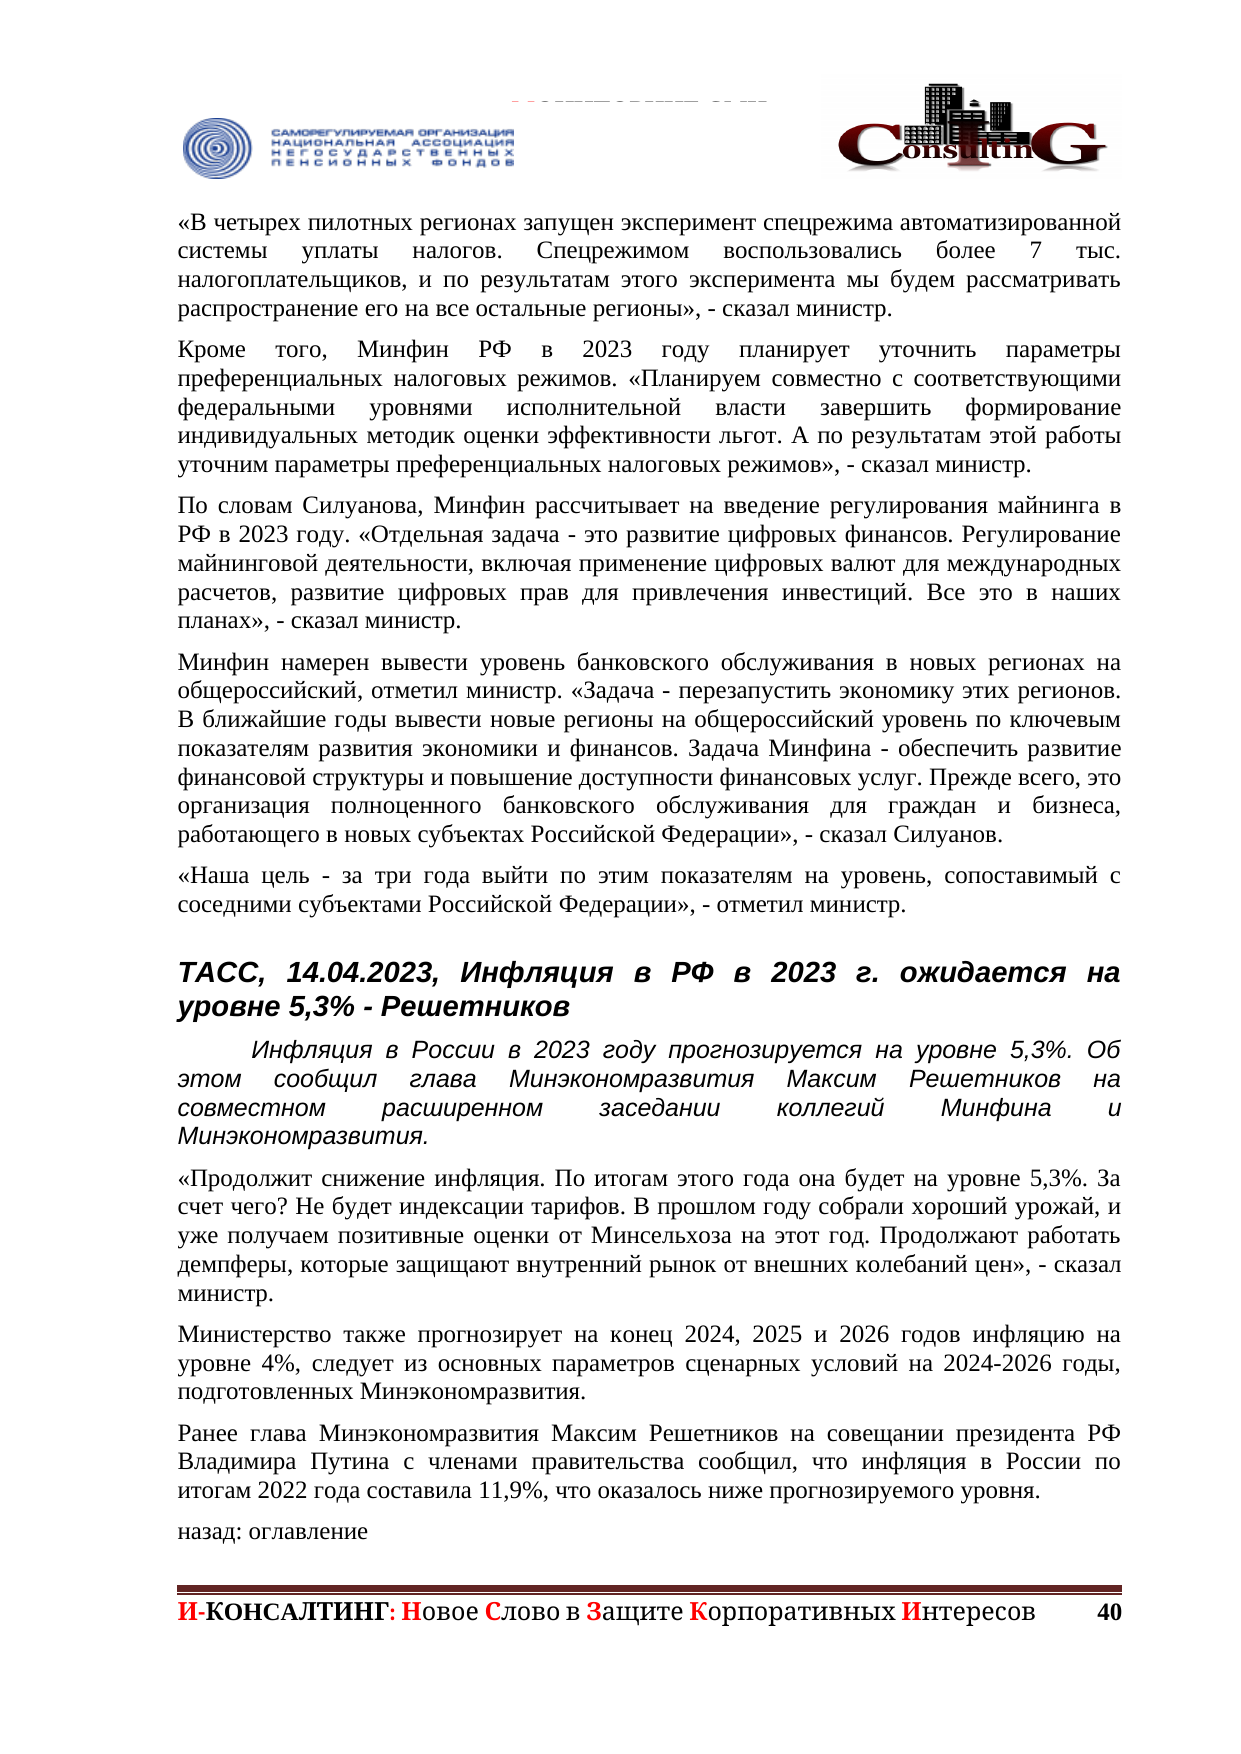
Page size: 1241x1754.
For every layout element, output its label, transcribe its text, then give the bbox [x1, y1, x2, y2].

picture [183, 118, 514, 179]
text Министерство также прогнозирует на конец 2024, 2025 и 2026 годов инфляцию на уровне 4%, следует из основных параметров сценарных условий на 2024-2026 годы, подготовленных Минэкономразвития. [177, 1319, 1122, 1405]
text «Наша цель - за три года выйти по этим показателям на уровень, сопоставимый с соседними субъектами Российской Федерации», - отметил министр. [177, 861, 1122, 918]
subtitle ТАСС, 14.04.2023, Инфляция в РФ в 2023 г. ожидается на уровне 5,3% - Решетников [177, 956, 1122, 1023]
text «В четырех пилотных регионах запущен эксперимент спецрежима автоматизированной системы уплаты налогов. Спецрежимом воспользовались более 7 тыс. налогоплательщиков, и по результатам этого эксперимента мы будем рассматривать распространение его на все остальные регионы», - сказал министр. [177, 207, 1122, 322]
text Минфин намерен вывести уровень банковского обслуживания в новых регионах на общероссийский, отметил министр. «Задача - перезапустить экономику этих регионов. В ближайшие годы вывести новые регионы на общероссийский уровень по ключевым показателям развития экономики и финансов. Задача Минфина - обеспечить развитие финансовой структуры и повышение доступности финансовых услуг. Прежде всего, это организация полноценного банковского обслуживания для граждан и бизнеса, работающего в новых субъектах Российской Федерации», - сказал Силуанов. [177, 647, 1122, 848]
text «Продолжит снижение инфляция. По итогам этого года она будет на уровне 5,3%. За счет чего? Не будет индексации тарифов. В прошлом году собрали хороший урожай, и уже получаем позитивные оценки от Минсельхоза на этот год. Продолжают работать демпферы, которые защищают внутренний рынок от внешних колебаний цен», - сказал министр. [177, 1163, 1122, 1306]
text назад: оглавление [177, 1516, 1122, 1545]
subtitle Инфляция в России в 2023 году прогнозируется на уровне 5,3%. Об этом сообщил глава Минэкономразвития Максим Решетников на совместном расширенном заседании коллегий Минфина и Минэкономразвития. [177, 1035, 1122, 1150]
text Кроме того, Минфин РФ в 2023 году планирует уточнить параметры преференциальных налоговых режимов. «Планируем совместно с соответствующими федеральными уровнями исполнительной власти завершить формирование индивидуальных методик оценки эффективности льгот. А по результатам этой работы уточним параметры преференциальных налоговых режимов», - сказал министр. [177, 334, 1122, 478]
text Ранее глава Минэкономразвития Максим Решетников на совещании президента РФ Владимира Путина с членами правительства сообщил, что инфляция в России по итогам 2022 года составила 11,9%, что оказалось ниже прогнозируемого уровня. [177, 1418, 1122, 1504]
text По словам Силуанова, Минфин рассчитывает на введение регулирования майнинга в РФ в 2023 году. «Отдельная задача - это развитие цифровых финансов. Регулирование майнинговой деятельности, включая применение цифровых валют для международных расчетов, развитие цифровых прав для привлечения инвестиций. Все это в наших планах», - сказал министр. [177, 491, 1122, 634]
picture [821, 73, 1122, 179]
